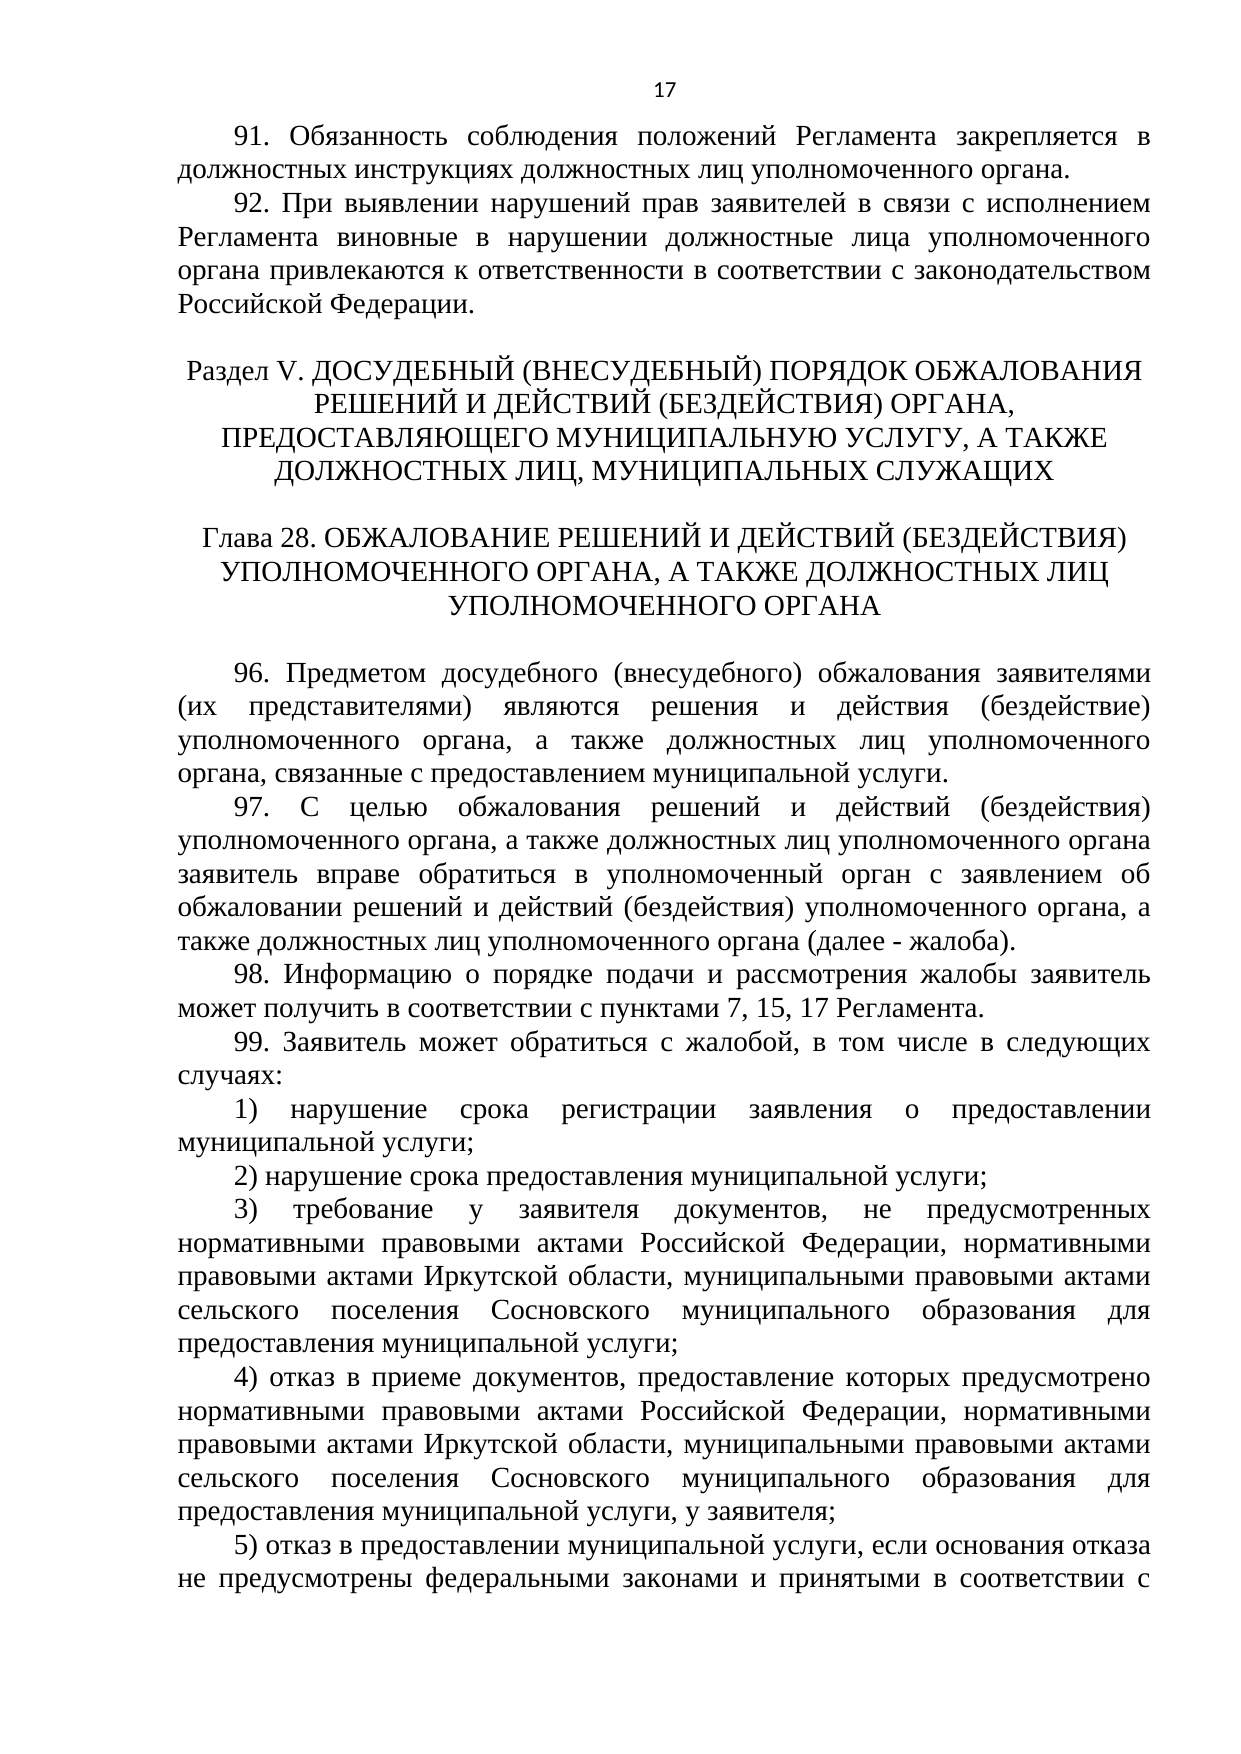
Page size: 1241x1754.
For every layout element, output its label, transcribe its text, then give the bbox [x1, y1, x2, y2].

text 4) отказ в приеме документов, предоставление которых предусмотрено нормативными правовыми актами Российской Федерации, нормативными правовыми актами Иркутской области, муниципальными правовыми актами сельского поселения Сосновского муниципального образования для предоставления муниципальной услуги, у заявителя; [177, 1359, 1152, 1527]
text 98. Информацию о порядке подачи и рассмотрения жалобы заявитель может получить в соответствии с пунктами 7, 15, 17 Регламента. [177, 957, 1152, 1024]
text 3) требование у заявителя документов, не предусмотренных нормативными правовыми актами Российской Федерации, нормативными правовыми актами Иркутской области, муниципальными правовыми актами сельского поселения Сосновского муниципального образования для предоставления муниципальной услуги; [177, 1191, 1152, 1359]
text УПОЛНОМОЧЕННОГО ОРГАНА [177, 588, 1152, 621]
text 1) нарушение срока регистрации заявления о предоставлении муниципальной услуги; [177, 1091, 1152, 1158]
text 2) нарушение срока предоставления муниципальной услуги; [177, 1158, 1152, 1191]
text 99. Заявитель может обратиться с жалобой, в том числе в следующих случаях: [177, 1024, 1152, 1091]
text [177, 1527, 1152, 1594]
text УПОЛНОМОЧЕННОГО ОРГАНА, А ТАКЖЕ ДОЛЖНОСТНЫХ ЛИЦ [177, 554, 1152, 588]
text Раздел V. ДОСУДЕБНЫЙ (ВНЕСУДЕБНЫЙ) ПОРЯДОК ОБЖАЛОВАНИЯ [177, 353, 1152, 386]
text 97. С целью обжалования решений и действий (бездействия) уполномоченного органа, а также должностных лиц уполномоченного органа заявитель вправе обратиться в уполномоченный орган с заявлением об обжаловании решений и действий (бездействия) уполномоченного органа, а также должностных лиц уполномоченного органа (далее - жалоба). [177, 789, 1152, 957]
text 96. Предметом досудебного (внесудебного) обжалования заявителями (их представителями) являются решения и действия (бездействие) уполномоченного органа, а также должностных лиц уполномоченного органа, связанные с предоставлением муниципальной услуги. [177, 655, 1152, 789]
text 91. Обязанность соблюдения положений Регламента закрепляется в должностных инструкциях должностных лиц уполномоченного органа. [177, 118, 1152, 185]
text РЕШЕНИЙ И ДЕЙСТВИЙ (БЕЗДЕЙСТВИЯ) ОРГАНА, ПРЕДОСТАВЛЯЮЩЕГО МУНИЦИПАЛЬНУЮ УСЛУГУ, А ТАКЖЕ ДОЛЖНОСТНЫХ ЛИЦ, МУНИЦИПАЛЬНЫХ СЛУЖАЩИХ [177, 386, 1152, 487]
text Глава 28. ОБЖАЛОВАНИЕ РЕШЕНИЙ И ДЕЙСТВИЙ (БЕЗДЕЙСТВИЯ) [177, 521, 1152, 554]
text 92. При выявлении нарушений прав заявителей в связи с исполнением Регламента виновные в нарушении должностные лица уполномоченного органа привлекаются к ответственности в соответствии с законодательством Российской Федерации. [177, 185, 1152, 319]
